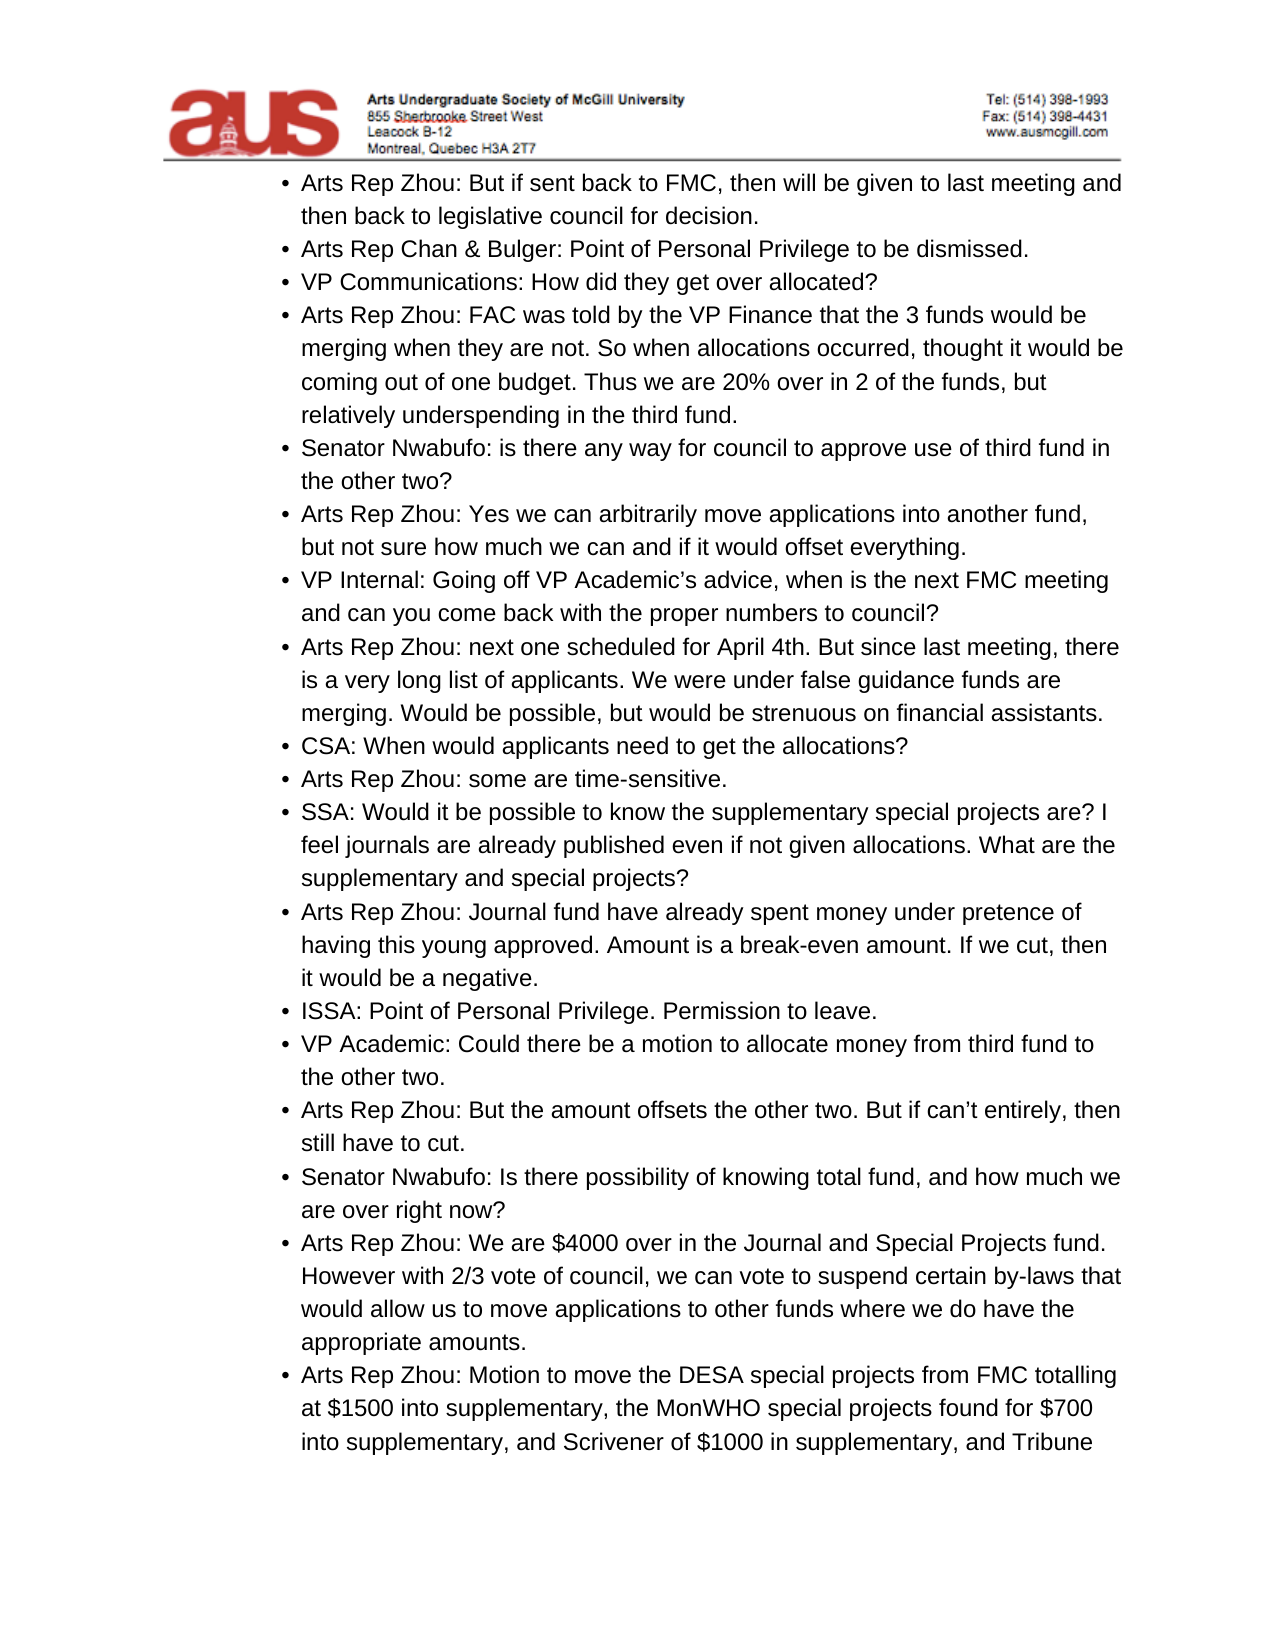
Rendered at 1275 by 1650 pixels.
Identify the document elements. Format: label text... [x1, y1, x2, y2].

list Arts Rep Zhou: But the amount offsets the other two. But if can’t entirely, then still have to cut. [281, 1096, 1125, 1157]
list Arts Rep Zhou: We are $4000 over in the Journal and Special Projects fund. However with 2/3 vote of council, we can vote to suspend certain by-laws that would allow us to move applications to other funds where we do have the appropriate amounts. [281, 1229, 1125, 1356]
picture [150, 75, 1125, 169]
list CSA: When would applicants need to get the allocations? [281, 732, 1125, 759]
list Arts Rep Chan & Bulger: Point of Personal Privilege to be dismissed. [281, 235, 1125, 262]
list Arts Rep Zhou: Yes we can arbitrarily move applications into another fund, but not sure how much we can and if it would offset everything. [281, 500, 1125, 561]
list Senator Nwabufo: Is there possibility of knowing total fund, and how much we are over right now? [281, 1162, 1125, 1223]
list ISSA: Point of Personal Privilege. Permission to leave. [281, 997, 1125, 1024]
list Arts Rep Zhou: But if sent back to FMC, then will be given to last meeting and then back to legislative council for decision. [281, 169, 1125, 229]
list Senator Nwabufo: is there any way for council to approve use of third fund in the other two? [281, 434, 1125, 494]
list SSA: Would it be possible to know the supplementary special projects are? I feel journals are already published even if not given allocations. What are the supplementary and special projects? [281, 798, 1125, 892]
list Arts Rep Zhou: FAC was told by the VP Finance that the 3 funds would be merging when they are not. So when allocations occurred, thought it would be coming out of one budget. Thus we are 20% over in 2 of the funds, but relatively underspending in the third fund. [281, 301, 1125, 428]
list VP Communications: How did they get over allocated? [281, 268, 1125, 296]
list VP Academic: Could there be a motion to allocate money from third fund to the other two. [281, 1030, 1125, 1091]
list VP Internal: Going off VP Academic’s advice, when is the next FMC meeting and can you come back with the proper numbers to council? [281, 566, 1125, 627]
list Arts Rep Zhou: some are time-sensitive. [281, 765, 1125, 792]
list Arts Rep Zhou: next one scheduled for April 4th. But since last meeting, there is a very long list of applicants. We were under false guidance funds are merging. Would be possible, but would be strenuous on financial assistants. [281, 632, 1125, 726]
list Arts Rep Zhou: Journal fund have already spent money under pretence of having this young approved. Amount is a break-even amount. If we cut, then it would be a negative. [281, 897, 1125, 991]
